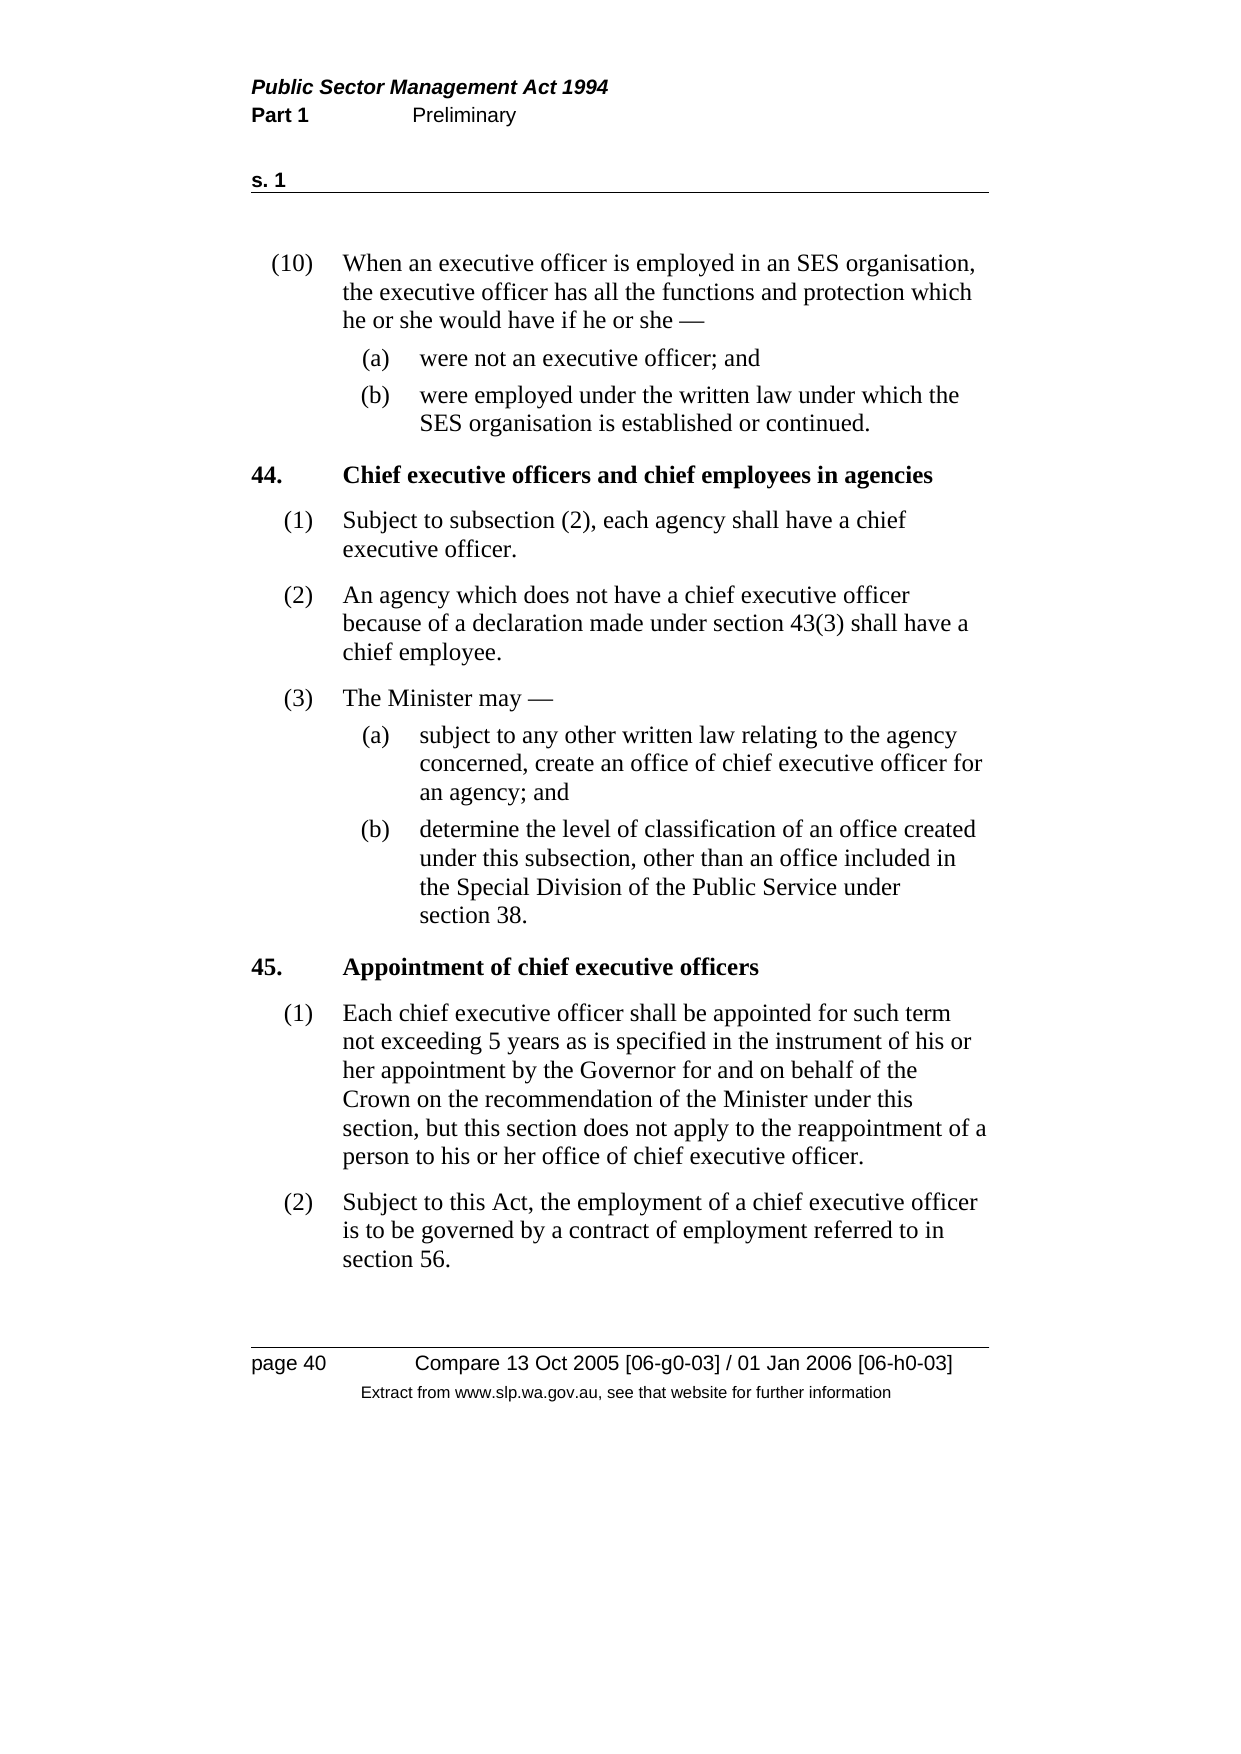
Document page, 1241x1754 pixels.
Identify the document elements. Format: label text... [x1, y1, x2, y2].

text (a) subject to any other written law relating to the agency concerned, create an office of chief executive officer for an agency; and [251, 720, 989, 806]
text (10) When an executive officer is employed in an SES organisation, the executive officer has all the functions and protection which he or she would have if he or she — [251, 248, 989, 334]
text (1) Each chief executive officer shall be appointed for such term not exceeding 5 years as is specified in the instrument of his or her appointment by the Governor for and on behalf of the Crown on the recommendation of the Minister under this section, but this section does not apply to the reappointment of a person to his or her office of chief executive officer. [251, 998, 989, 1170]
text (2) Subject to this Act, the employment of a chief executive officer is to be governed by a contract of employment referred to in section 56. [251, 1187, 989, 1273]
text (2) An agency which does not have a chief executive officer because of a declaration made under section 43(3) shall have a chief employee. [251, 580, 989, 666]
text (a) were not an executive officer; and [251, 343, 989, 371]
text (3) The Minister may — [251, 683, 989, 711]
text (b) determine the level of classification of an office created under this subsection, other than an office included in the Special Division of the Public Service under section 38. [251, 814, 989, 929]
subtitle 44. Chief executive officers and chief employees in agencies [251, 460, 989, 489]
text (1) Subject to subsection (2), each agency shall have a chief executive officer. [251, 506, 989, 563]
text (b) were employed under the written law under which the SES organisation is established or continued. [251, 380, 989, 437]
subtitle 45. Appointment of chief executive officers [251, 952, 989, 981]
